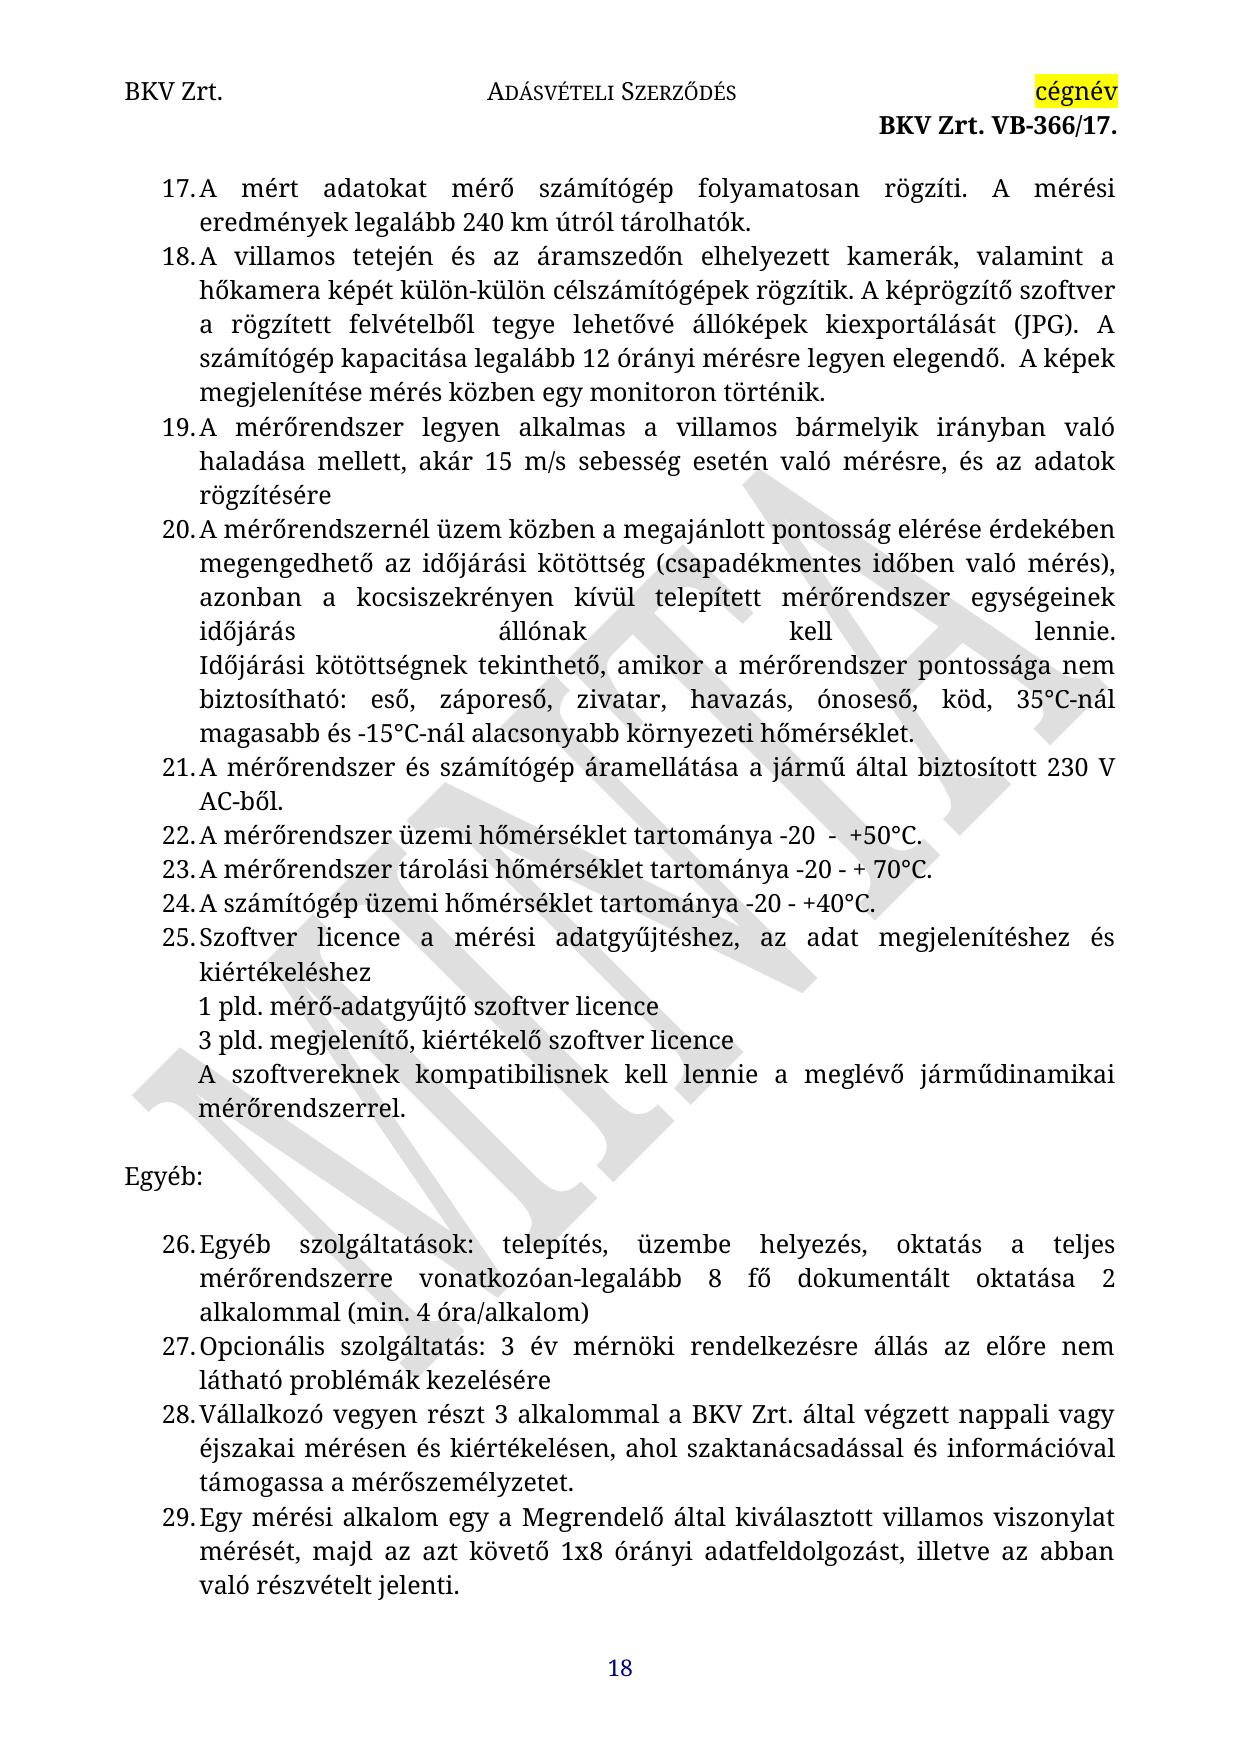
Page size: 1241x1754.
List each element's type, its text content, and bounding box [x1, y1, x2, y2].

list A mérőrendszer tárolási hőmérséklet tartománya -20 - + 70°C. [162, 852, 1116, 886]
list Vállalkozó vegyen részt 3 alkalommal a BKV Zrt. által végzett nappali vagy éjszakai mérésen és kiértékelésen, ahol szaktanácsadással és információval támogassa a mérőszemélyzetet. [162, 1397, 1116, 1499]
list A számítógép üzemi hőmérséklet tartománya -20 - +40°C. [162, 886, 1116, 920]
list A mérőrendszer legyen alkalmas a villamos bármelyik irányban való haladása mellett, akár 15 m/s sebesség esetén való mérésre, és az adatok rögzítésére [162, 409, 1116, 511]
list Opcionális szolgáltatás: 3 év mérnöki rendelkezésre állás az előre nem látható problémák kezelésére [162, 1329, 1116, 1397]
text 3 pld. megjelenítő, kiértékelő szoftver licence [198, 1022, 1116, 1056]
list A mért adatokat mérő számítógép folyamatosan rögzíti. A mérési eredmények legalább 240 km útról tárolhatók. [162, 171, 1116, 239]
list A villamos tetején és az áramszedőn elhelyezett kamerák, valamint a hőkamera képét külön-külön célszámítógépek rögzítik. A képrögzítő szoftver a rögzített felvételből tegye lehetővé állóképek kiexportálását (JPG). A számítógép kapacitása legalább 12 órányi mérésre legyen elegendő. A képek megjelenítése mérés közben egy monitoron történik. [162, 239, 1116, 409]
text Egyéb: [124, 1158, 1116, 1193]
text 1 pld. mérő-adatgyűjtő szoftver licence [198, 988, 1116, 1022]
list Egyéb szolgáltatások: telepítés, üzembe helyezés, oktatás a teljes mérőrendszerre vonatkozóan-legalább 8 fő dokumentált oktatása 2 alkalommal (min. 4 óra/alkalom) [162, 1227, 1116, 1329]
list A mérőrendszer üzemi hőmérséklet tartománya -20 - +50°C. [162, 818, 1116, 852]
list Szoftver licence a mérési adatgyűjtéshez, az adat megjelenítéshez és kiértékeléshez [162, 920, 1116, 988]
list Egy mérési alkalom egy a Megrendelő által kiválasztott villamos viszonylat mérését, majd az azt követő 1x8 órányi adatfeldolgozást, illetve az abban való részvételt jelenti. [162, 1499, 1116, 1601]
list A mérőrendszernél üzem közben a megajánlott pontosság elérése érdekében megengedhető az időjárási kötöttség (csapadékmentes időben való mérés), azonban a kocsiszekrényen kívül telepített mérőrendszer egységeinek időjárás állónak kell lennie. Időjárási kötöttségnek tekinthető, amikor a mérőrendszer pontossága nem biztosítható: eső, záporeső, zivatar, havazás, ónoseső, köd, 35°C-nál magasabb és -15°C-nál alacsonyabb környezeti hőmérséklet. [162, 511, 1116, 750]
text A szoftvereknek kompatibilisnek kell lennie a meglévő járműdinamikai mérőrendszerrel. [198, 1056, 1116, 1124]
list A mérőrendszer és számítógép áramellátása a jármű által biztosított 230 V AC-ből. [162, 750, 1116, 818]
